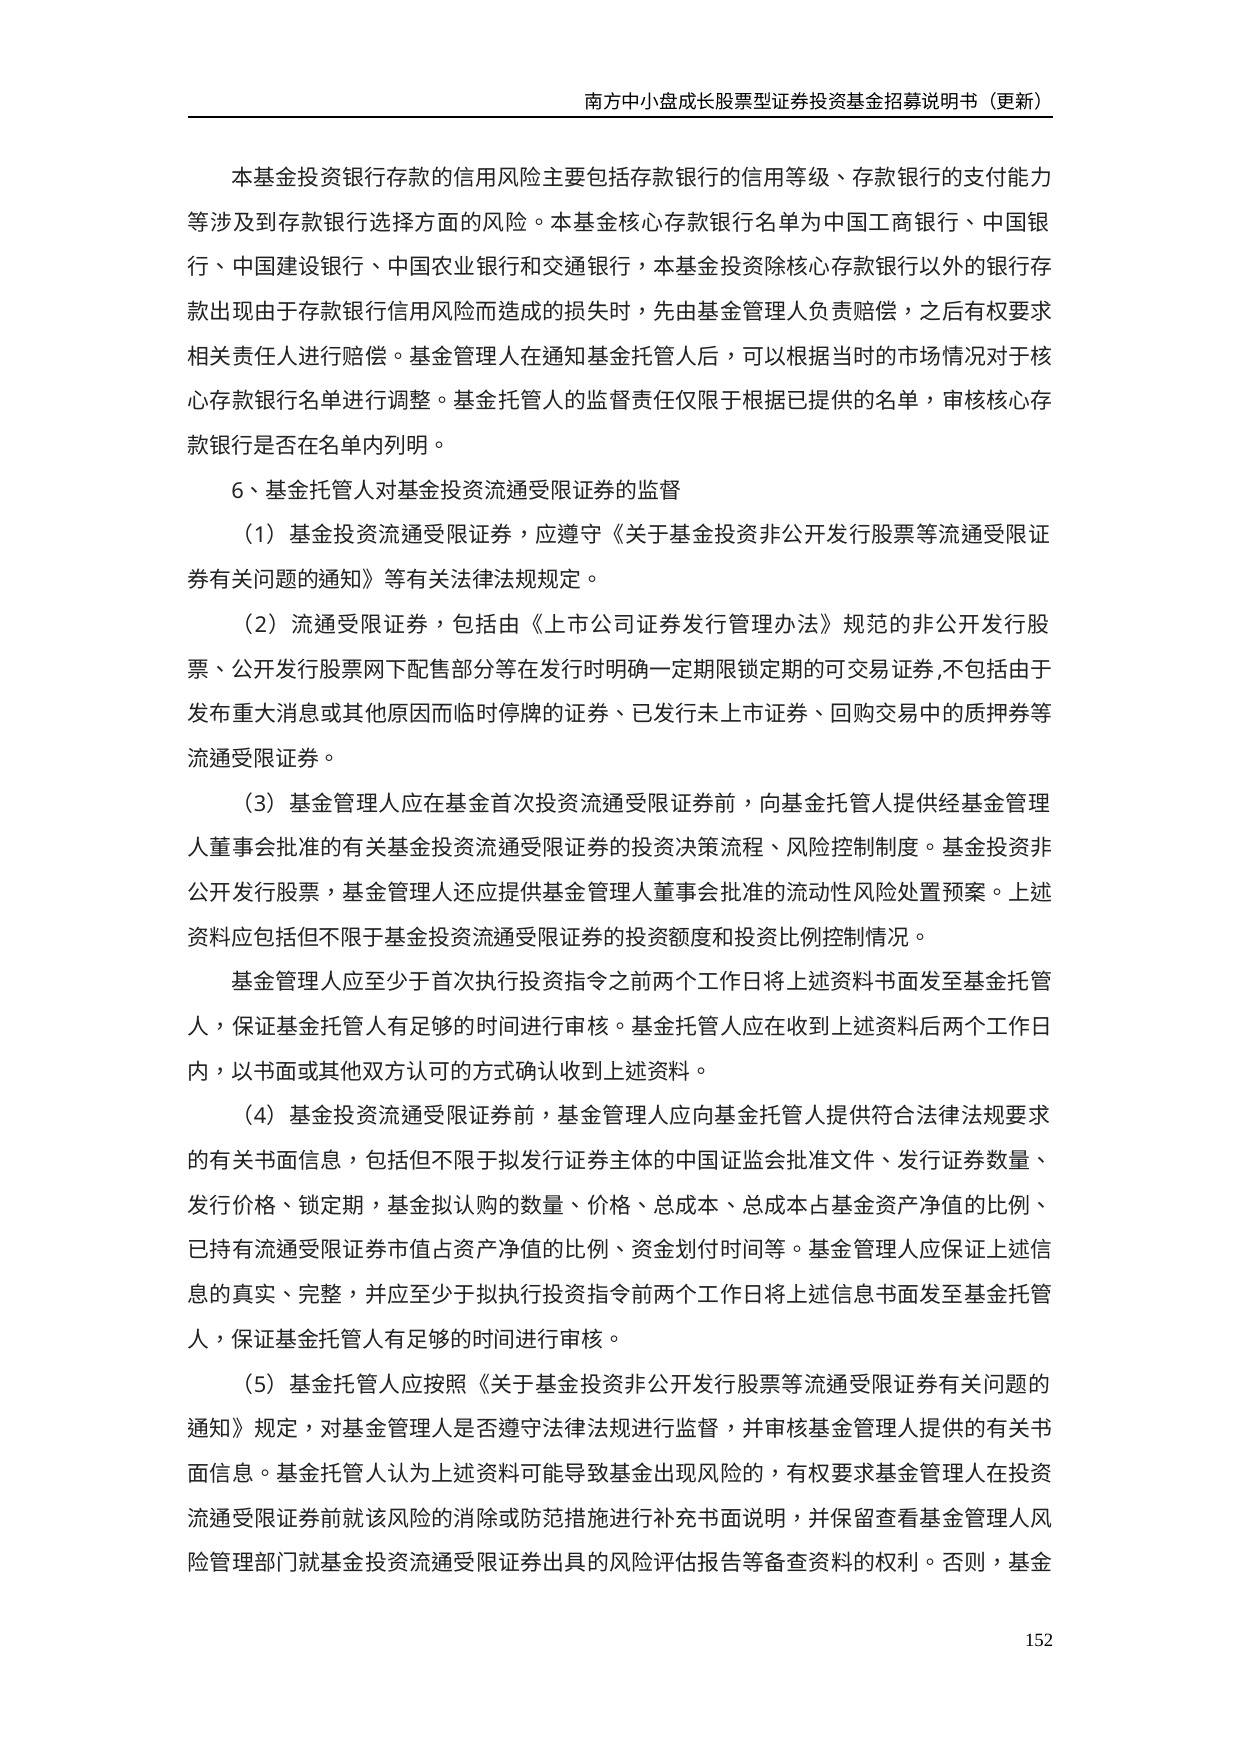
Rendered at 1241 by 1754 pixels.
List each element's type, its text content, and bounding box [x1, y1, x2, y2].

text 本基金投资银行存款的信用风险主要包括存款银行的信用等级、存款银行的支付能力等涉及到存款银行选择方面的风险。本基金核心存款银行名单为中国工商银行、中国银行、中国建设银行、中国农业银行和交通银行，本基金投资除核心存款银行以外的银行存款出现由于存款银行信用风险而造成的损失时，先由基金管理人负责赔偿，之后有权要求相关责任人进行赔偿。基金管理人在通知基金托管人后，可以根据当时的市场情况对于核心存款银行名单进行调整。基金托管人的监督责任仅限于根据已提供的名单，审核核心存款银行是否在名单内列明。 [187, 162, 1053, 460]
text （2）流通受限证券，包括由《上市公司证券发行管理办法》规范的非公开发行股票、公开发行股票网下配售部分等在发行时明确一定期限锁定期的可交易证券,不包括由于发布重大消息或其他原因而临时停牌的证券、已发行未上市证券、回购交易中的质押券等流通受限证券。 [187, 609, 1053, 773]
text （1）基金投资流通受限证券，应遵守《关于基金投资非公开发行股票等流通受限证券有关问题的通知》等有关法律法规规定。 [187, 519, 1053, 594]
text （4）基金投资流通受限证券前，基金管理人应向基金托管人提供符合法律法规要求的有关书面信息，包括但不限于拟发行证券主体的中国证监会批准文件、发行证券数量、发行价格、锁定期，基金拟认购的数量、价格、总成本、总成本占基金资产净值的比例、已持有流通受限证券市值占资产净值的比例、资金划付时间等。基金管理人应保证上述信息的真实、完整，并应至少于拟执行投资指令前两个工作日将上述信息书面发至基金托管人，保证基金托管人有足够的时间进行审核。 [187, 1100, 1053, 1354]
text 基金管理人应至少于首次执行投资指令之前两个工作日将上述资料书面发至基金托管人，保证基金托管人有足够的时间进行审核。基金托管人应在收到上述资料后两个工作日内，以书面或其他双方认可的方式确认收到上述资料。 [187, 966, 1053, 1086]
text 6、基金托管人对基金投资流通受限证券的监督 [187, 475, 1053, 504]
text （3）基金管理人应在基金首次投资流通受限证券前，向基金托管人提供经基金管理人董事会批准的有关基金投资流通受限证券的投资决策流程、风险控制制度。基金投资非公开发行股票，基金管理人还应提供基金管理人董事会批准的流动性风险处置预案。上述资料应包括但不限于基金投资流通受限证券的投资额度和投资比例控制情况。 [187, 788, 1053, 951]
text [187, 1368, 1053, 1577]
